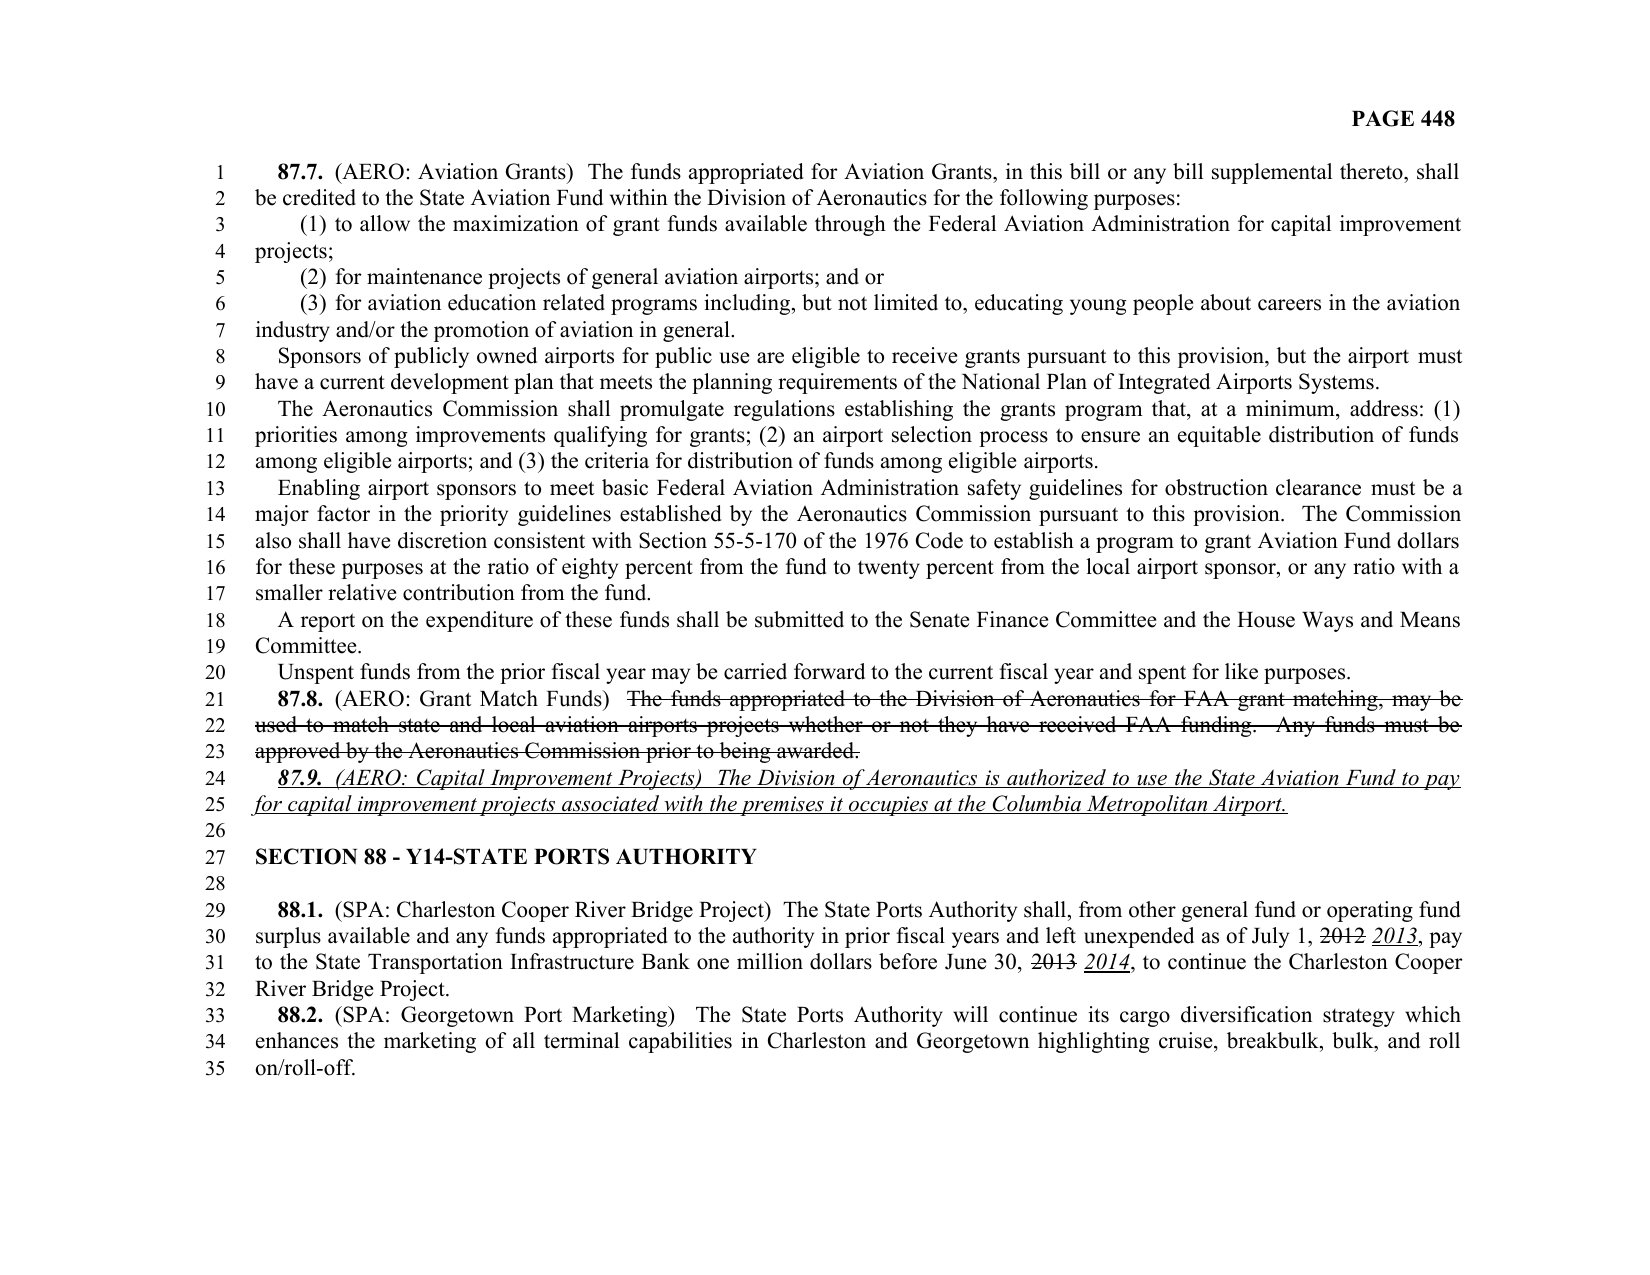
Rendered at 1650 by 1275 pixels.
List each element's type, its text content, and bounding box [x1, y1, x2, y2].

text 88.2. (SPA: Georgetown Port Marketing) The State Ports Authority will continue its cargo diversification strategy which enhances the marketing of all terminal capabilities in Charleston and Georgetown highlighting cruise, breakbulk, bulk, and roll on/roll-off. [255, 1001, 1462, 1080]
text Enabling airport sponsors to meet basic Federal Aviation Administration safety guidelines for obstruction clearance must be a major factor in the priority guidelines established by the Aeronautics Commission pursuant to this provision. The Commission also shall have discretion consistent with Section 55-5-170 of the 1976 Code to establish a program to grant Aviation Fund dollars for these purposes at the ratio of eighty percent from the fund to twenty percent from the local airport sponsor, or any ratio with a smaller relative contribution from the fund. [255, 474, 1462, 606]
text 87.9. (AERO: Capital Improvement Projects) The Division of Aeronautics is authorized to use the State Aviation Fund to pay for capital improvement projects associated with the premises it occupies at the Columbia Metropolitan Airport. [255, 764, 1462, 817]
text A report on the expenditure of these funds shall be submitted to the Senate Finance Committee and the House Ways and Means Committee. [255, 606, 1462, 658]
text SECTION 88 - Y14-STATE PORTS AUTHORITY [255, 843, 1462, 869]
text (3) for aviation education related programs including, but not limited to, educating young people about careers in the aviation industry and/or the promotion of aviation in general. [255, 289, 1462, 342]
text 87.8. (AERO: Grant Match Funds) The funds appropriated to the Division of Aeronautics for FAA grant matching, may be used to match state and local aviation airports projects whether or not they have received FAA funding. Any funds must be approved by the Aeronautics Commission prior to being awarded. [255, 685, 1462, 725]
text (2) for maintenance projects of general aviation airports; and or [255, 263, 1462, 289]
text 87.7. (AERO: Aviation Grants) The funds appropriated for Aviation Grants, in this bill or any bill supplemental thereto, shall be credited to the State Aviation Fund within the Division of Aeronautics for the following purposes: [255, 158, 1462, 210]
text 87.8. (AERO: Grant Match Funds) The funds appropriated to the Division of Aeronautics for FAA grant matching, may be used to match state and local aviation airports projects whether or not they have received FAA funding. Any funds must be approved by the Aeronautics Commission prior to being awarded. [255, 727, 1462, 764]
text The Aeronautics Commission shall promulgate regulations establishing the grants program that, at a minimum, address: (1) priorities among improvements qualifying for grants; (2) an airport selection process to ensure an equitable distribution of funds among eligible airports; and (3) the criteria for distribution of funds among eligible airports. [255, 395, 1462, 474]
text (1) to allow the maximization of grant funds available through the Federal Aviation Administration for capital improvement projects; [255, 210, 1462, 263]
text Sponsors of publicly owned airports for public use are eligible to receive grants pursuant to this provision, but the airport must have a current development plan that meets the planning requirements of the National Plan of Integrated Airports Systems. [255, 342, 1462, 395]
text Unspent funds from the prior fiscal year may be carried forward to the current fiscal year and spent for like purposes. [255, 658, 1462, 685]
text 88.1. (SPA: Charleston Cooper River Bridge Project) The State Ports Authority shall, from other general fund or operating fund surplus available and any funds appropriated to the authority in prior fiscal years and left unexpended as of July 1, 2012 2013, pay to the State Transportation Infrastructure Bank one million dollars before June 30, 2013 2014, to continue the Charleston Cooper River Bridge Project. [255, 896, 1462, 1001]
